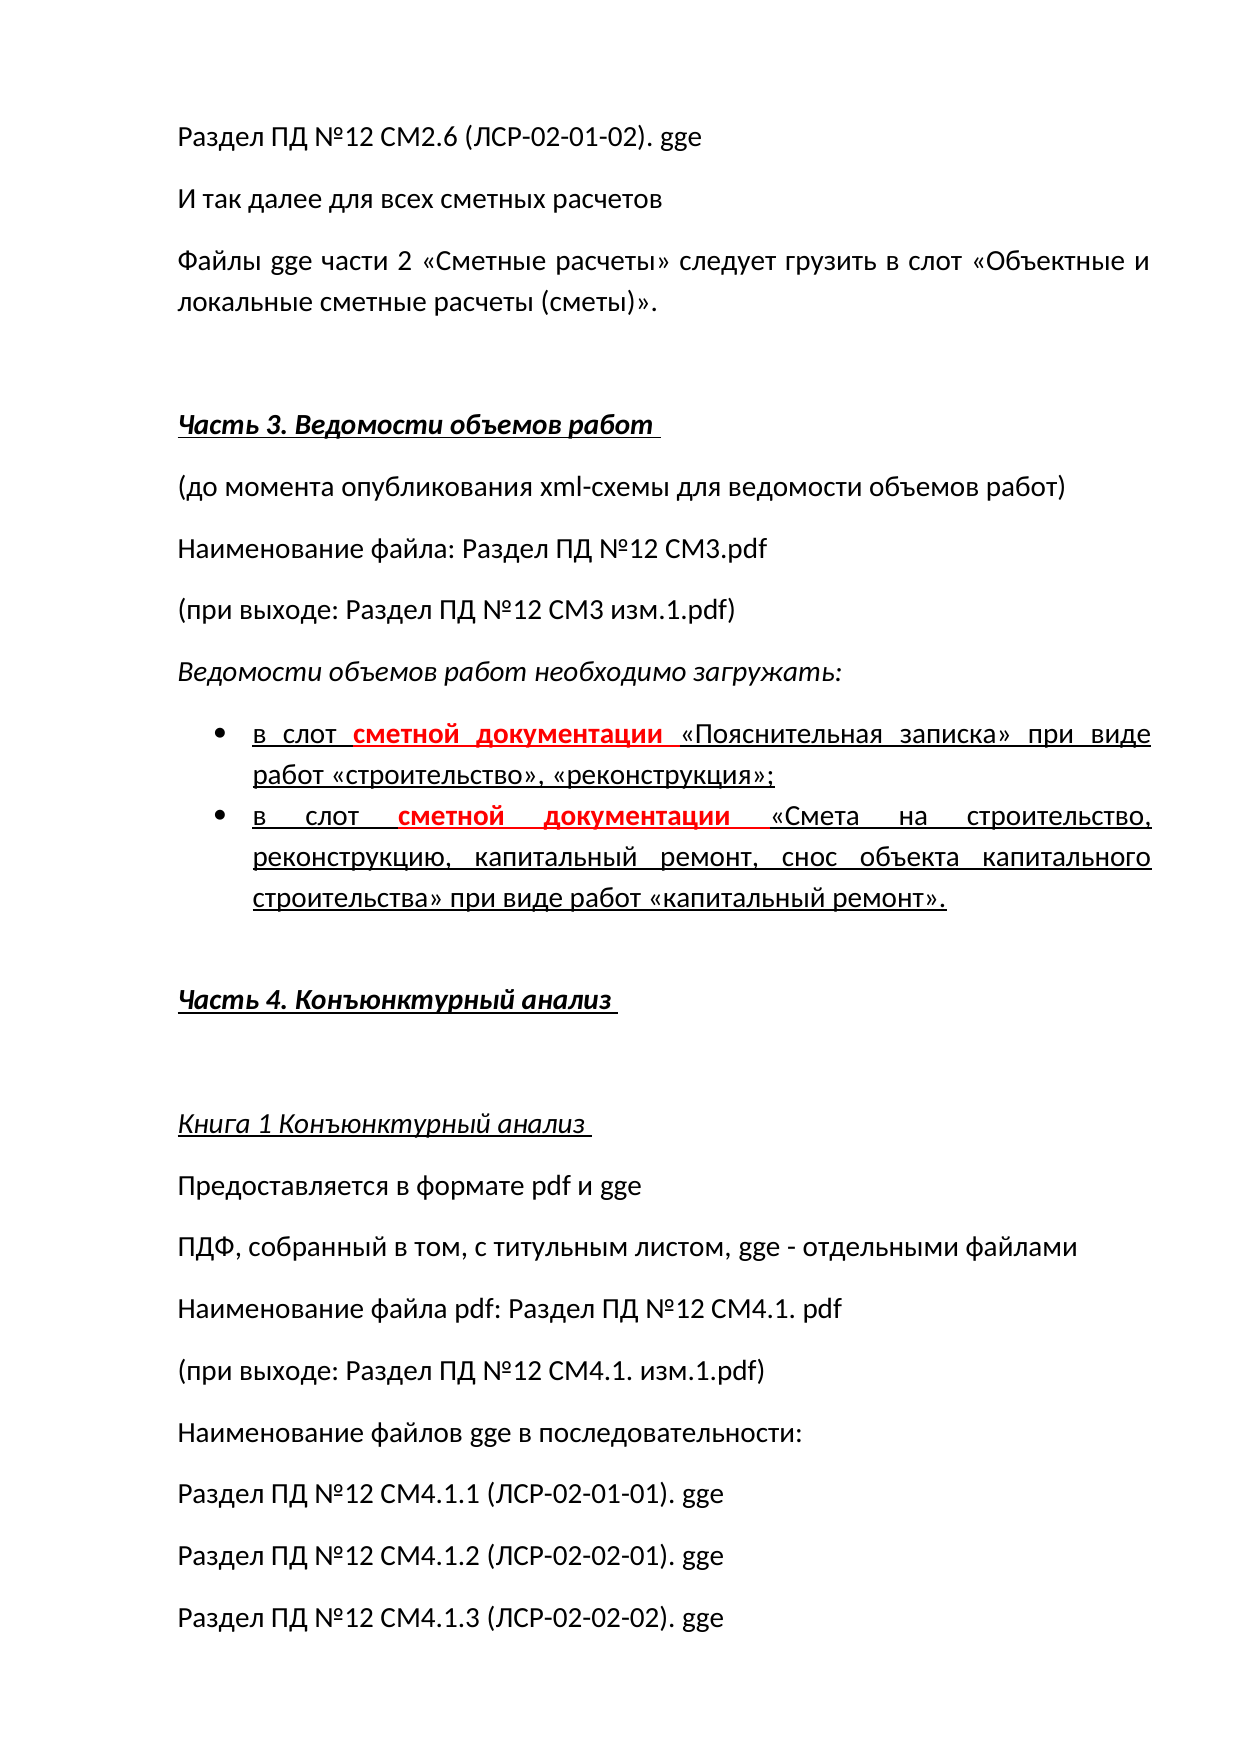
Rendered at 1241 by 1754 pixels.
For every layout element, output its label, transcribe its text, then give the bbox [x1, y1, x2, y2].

list в слот сметной документации «Смета на строительство, реконструкцию, капитальный ремонт, снос объекта капитального строительства» при виде работ «капитальный ремонт». [215, 797, 1152, 914]
text Файлы gge части 2 «Сметные расчеты» следует грузить в слот «Объектные и локальные сметные расчеты (сметы)». [177, 242, 1152, 318]
text Ведомости объемов работ необходимо загружать: [177, 653, 1152, 689]
text Часть 3. Ведомости объемов работ [177, 406, 1152, 442]
text Наименование файлов gge в последовательности: [177, 1414, 1152, 1449]
text Раздел ПД №12 СМ2.6 (ЛСР-02-01-02). gge [177, 118, 1152, 154]
list в слот сметной документации «Пояснительная записка» при виде работ «строительство», «реконструкция»; [215, 715, 1152, 792]
text И так далее для всех сметных расчетов [177, 180, 1152, 216]
text Книга 1 Конъюнктурный анализ [177, 1105, 1152, 1141]
text Раздел ПД №12 СМ4.1.3 (ЛСР-02-02-02). gge [177, 1599, 1152, 1635]
text Часть 4. Конъюнктурный анализ [177, 981, 1152, 1017]
text Наименование файла: Раздел ПД №12 СМ3.pdf [177, 530, 1152, 565]
text Раздел ПД №12 СМ4.1.2 (ЛСР-02-02-01). gge [177, 1537, 1152, 1573]
text (до момента опубликования xml-схемы для ведомости объемов работ) [177, 468, 1152, 503]
text Наименование файла pdf: Раздел ПД №12 СМ4.1. pdf [177, 1290, 1152, 1326]
text Предоставляется в формате pdf и gge [177, 1167, 1152, 1202]
text Раздел ПД №12 СМ4.1.1 (ЛСР-02-01-01). gge [177, 1476, 1152, 1511]
text ПДФ, собранный в том, с титульным листом, gge - отдельными файлами [177, 1228, 1152, 1264]
text (при выходе: Раздел ПД №12 СМ4.1. изм.1.pdf) [177, 1352, 1152, 1388]
text (при выходе: Раздел ПД №12 СМ3 изм.1.pdf) [177, 591, 1152, 627]
